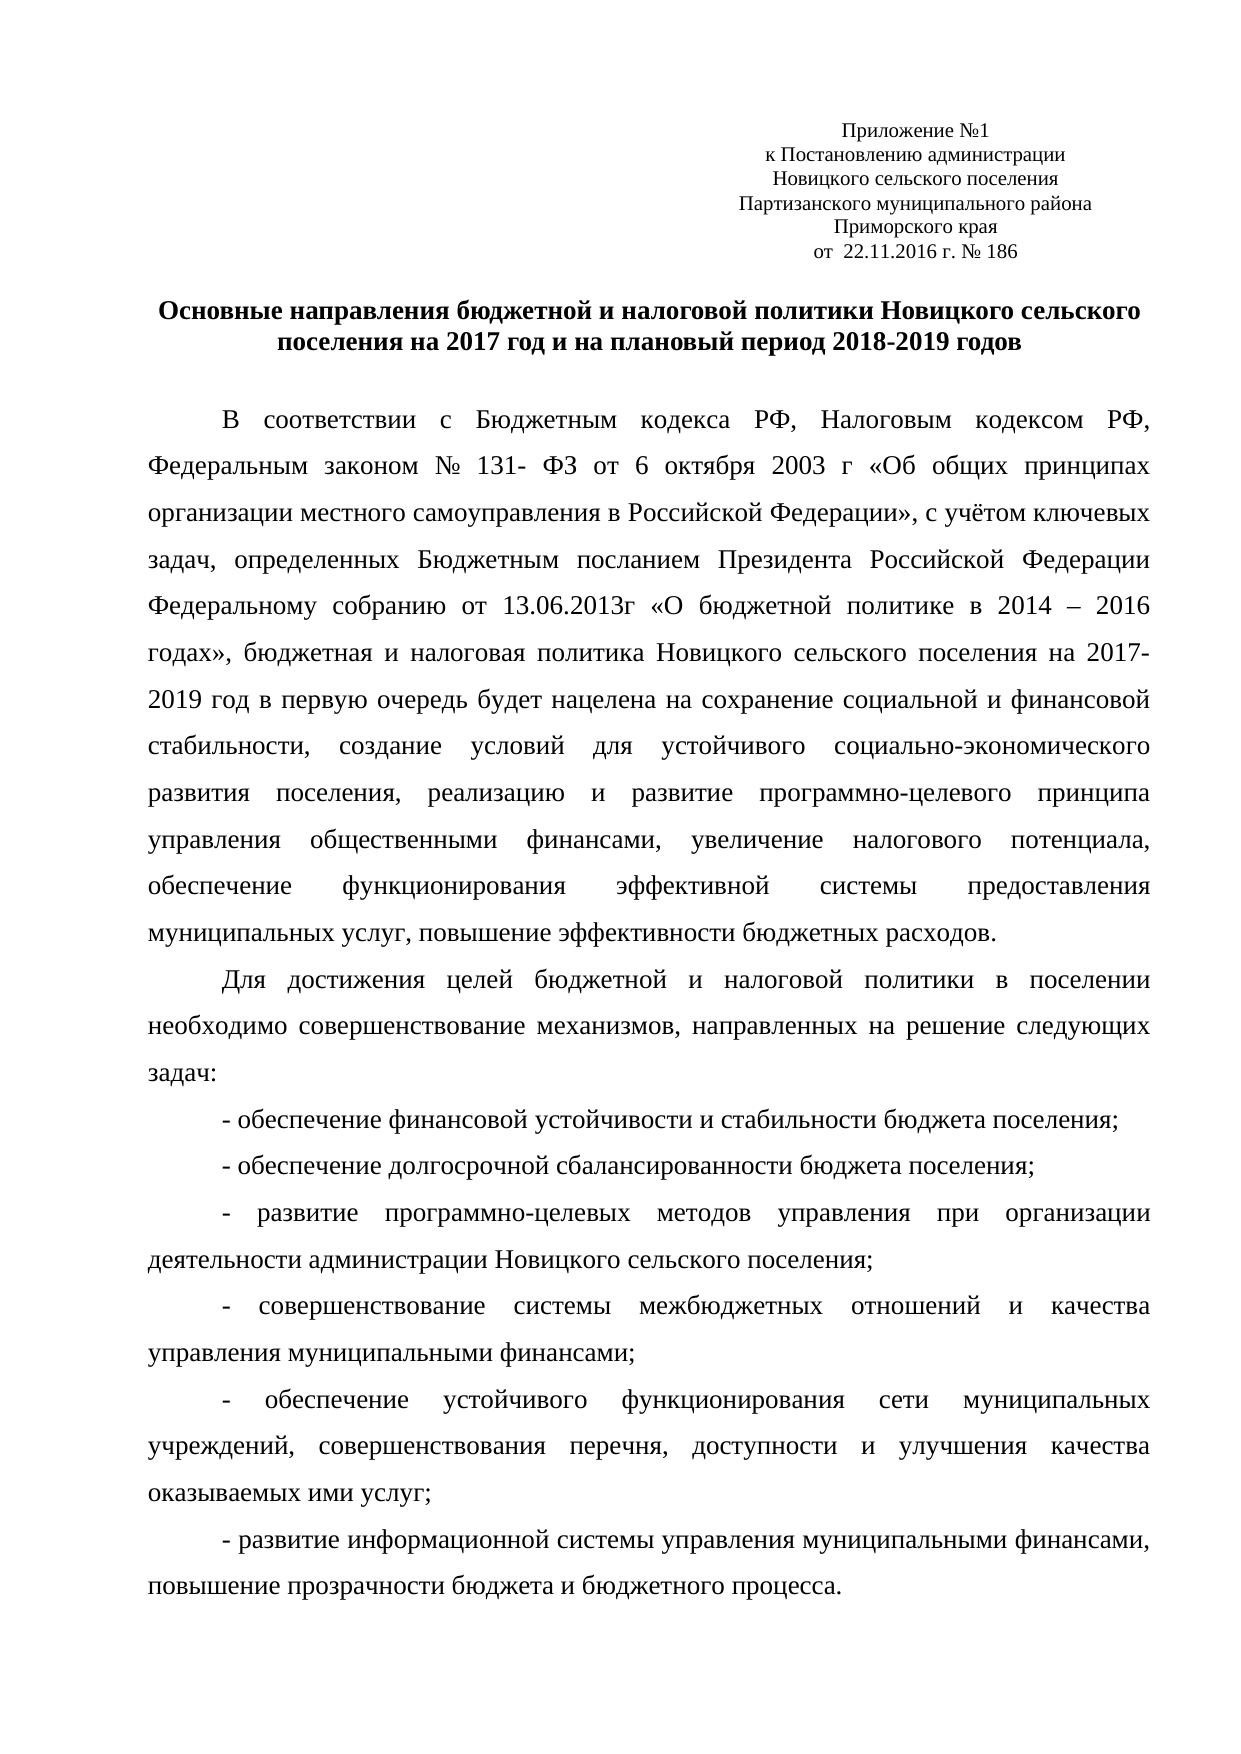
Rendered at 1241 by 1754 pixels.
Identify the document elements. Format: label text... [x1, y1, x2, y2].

text Партизанского муниципального района [679, 190, 1152, 214]
text - совершенствование системы межбюджетных отношений и качества управления муниципальными финансами; [148, 1289, 1152, 1367]
text от 22.11.2016 г. № 186 [679, 238, 1152, 263]
text Новицкого сельского поселения [679, 166, 1152, 190]
text - обеспечение долгосрочной сбалансированности бюджета поселения; [148, 1149, 1152, 1181]
text В соответствии с Бюджетным кодекса РФ, Налоговым кодексом РФ, Федеральным законом № 131- ФЗ от 6 октября 2003 г «Об общих принципах организации местного самоуправления в Российской Федерации», с учётом ключевых задач, определенных Бюджетным посланием Президента Российской Федерации Федеральному собранию от 13.06.2013г «О бюджетной политике в 2014 – 2016 годах», бюджетная и налоговая политика Новицкого сельского поселения на 2017-2019 год в первую очередь будет нацелена на сохранение социальной и финансовой стабильности, создание условий для устойчивого социально-экономического развития поселения, реализацию и развитие программно-целевого принципа управления общественными финансами, увеличение налогового потенциала, обеспечение функционирования эффективной системы предоставления муниципальных услуг, повышение эффективности бюджетных расходов. [148, 403, 1152, 947]
text Приморского края [679, 214, 1152, 238]
text Для достижения целей бюджетной и налоговой политики в поселении необходимо совершенствование механизмов, направленных на решение следующих задач: [148, 963, 1152, 1087]
text к Постановлению администрации [679, 142, 1152, 166]
text - обеспечение устойчивого функционирования сети муниципальных учреждений, совершенствования перечня, доступности и улучшения качества оказываемых ими услуг; [148, 1383, 1152, 1507]
text Приложение №1 [679, 118, 1152, 142]
text - обеспечение финансовой устойчивости и стабильности бюджета поселения; [148, 1103, 1152, 1134]
text Основные направления бюджетной и налоговой политики Новицкого сельского поселения на 2017 год и на плановый период 2018-2019 годов [148, 294, 1152, 356]
text - развитие информационной системы управления муниципальными финансами, повышение прозрачности бюджета и бюджетного процесса. [148, 1523, 1152, 1601]
text - развитие программно-целевых методов управления при организации деятельности администрации Новицкого сельского поселения; [148, 1196, 1152, 1274]
